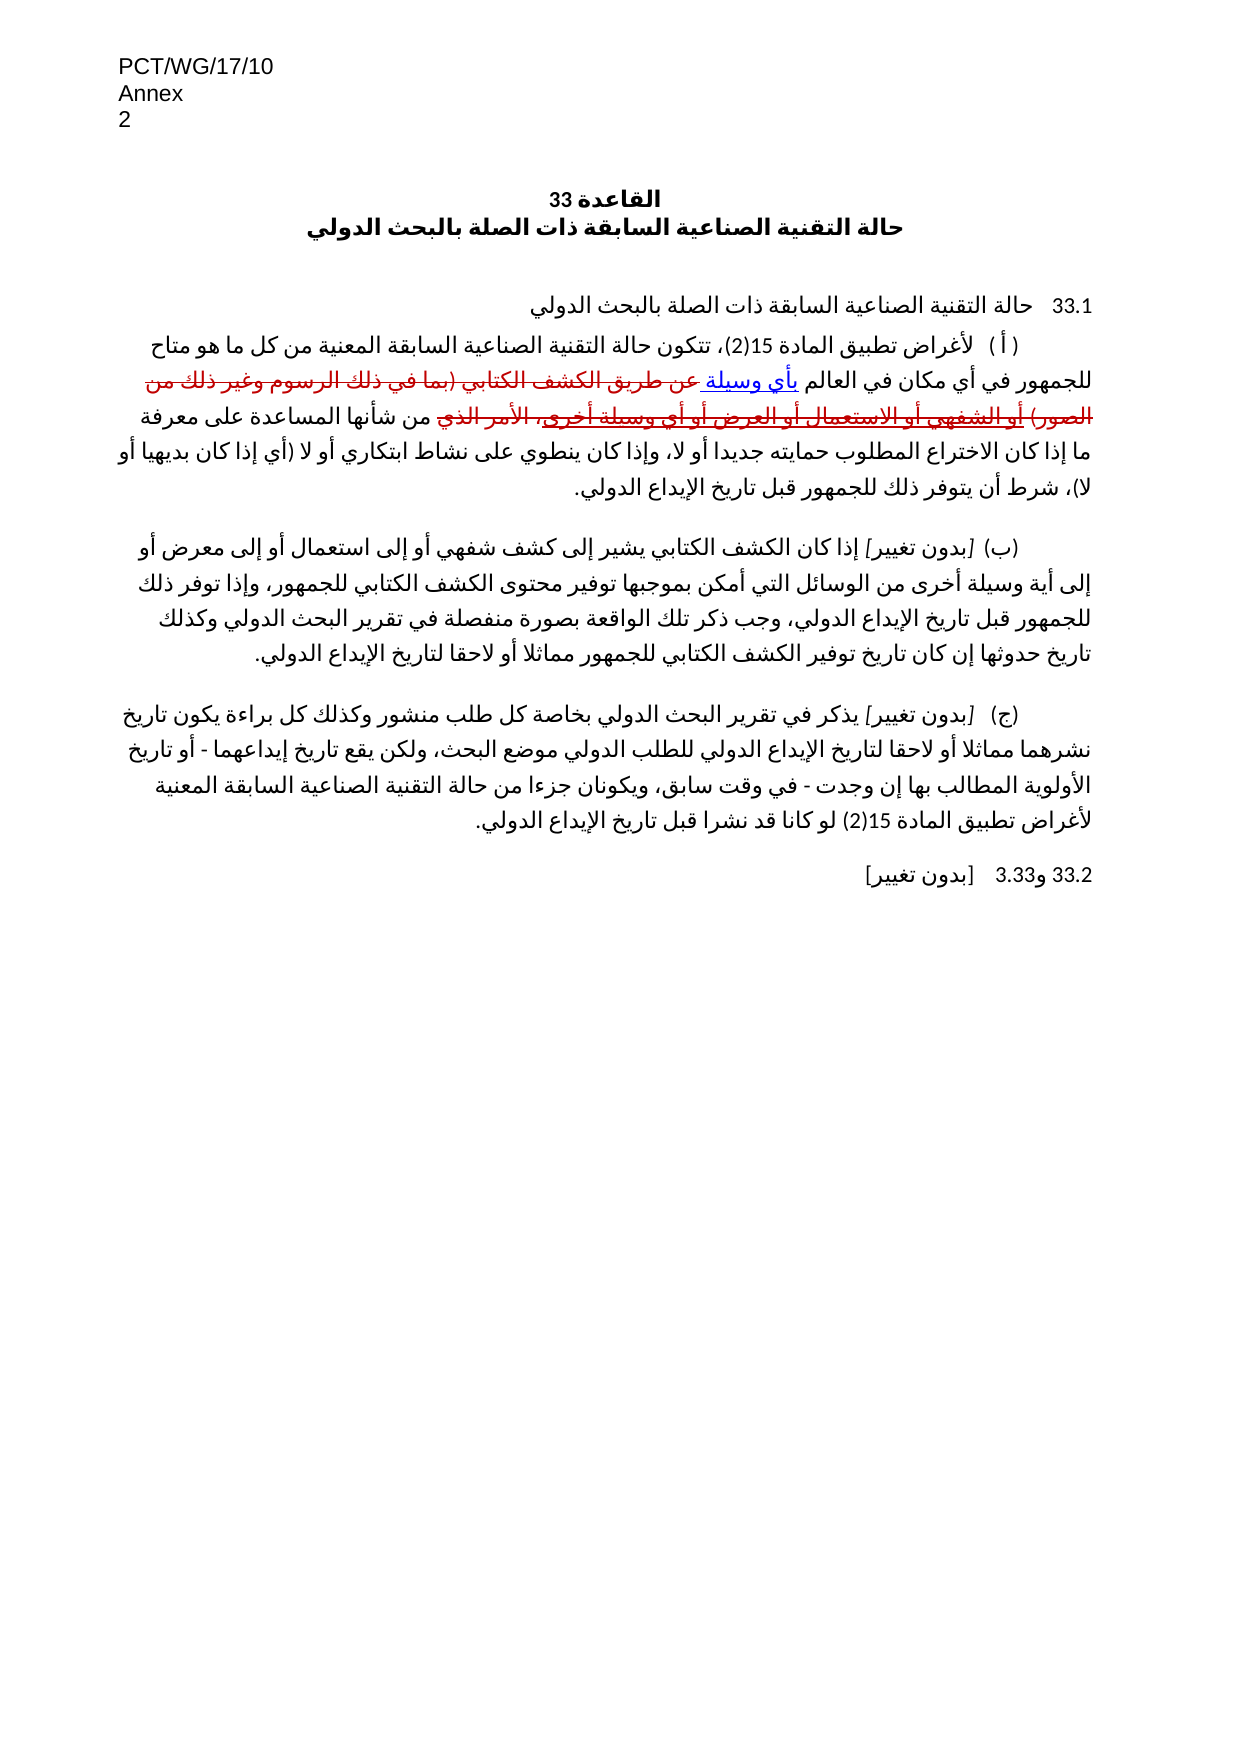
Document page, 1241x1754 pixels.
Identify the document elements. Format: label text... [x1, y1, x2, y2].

subtitle القاعدة 33 حالة التقنية الصناعية السابقة ذات الصلة بالبحث الدولي [118, 185, 1092, 241]
subtitle 33.1 حالة التقنية الصناعية السابقة ذات الصلة بالبحث الدولي [118, 291, 1092, 319]
text (ب) [بدون تغيير] إذا كان الكشف الكتابي يشير إلى كشف شفهي أو إلى استعمال أو إلى معرض أو إلى أية وسيلة أخرى من الوسائل التي أمكن بموجبها توفير محتوى الكشف الكتابي للجمهور، وإذا توفر ذلك للجمهور قبل تاريخ الإيداع الدولي، وجب ذكر تلك الواقعة بصورة منفصلة في تقرير البحث الدولي وكذلك تاريخ حدوثها إن كان تاريخ توفير الكشف الكتابي للجمهور مماثلا أو لاحقا لتاريخ الإيداع الدولي. [118, 527, 1092, 669]
text (ج) [بدون تغيير] يذكر في تقرير البحث الدولي بخاصة كل طلب منشور وكذلك كل براءة يكون تاريخ نشرهما مماثلا أو لاحقا لتاريخ الإيداع الدولي للطلب الدولي موضع البحث، ولكن يقع تاريخ إيداعهما - أو تاريخ الأولوية المطالب بها إن وجدت - في وقت سابق، ويكونان جزءا من حالة التقنية الصناعية السابقة المعنية لأغراض تطبيق المادة 15(2) لو كانا قد نشرا قبل تاريخ الإيداع الدولي. [118, 694, 1092, 836]
text ( أ ) لأغراض تطبيق المادة 15(2)، تتكون حالة التقنية الصناعية السابقة المعنية من كل ما هو متاح للجمهور في أي مكان في العالم بأي وسيلة عن طريق الكشف الكتابي (بما في ذلك الرسوم وغير ذلك من الصور) أو الشفهي أو الاستعمال أو العرض أو أي وسيلة أخرى، الأمر الذي من شأنها المساعدة على معرفة ما إذا كان الاختراع المطلوب حمايته جديدا أو لا، وإذا كان ينطوي على نشاط ابتكاري أو لا (أي إذا كان بديهيا أو لا)، شرط أن يتوفر ذلك للجمهور قبل تاريخ الإيداع الدولي. [118, 325, 1092, 502]
subtitle 33.2 و3.33 [بدون تغيير] [118, 861, 1092, 889]
